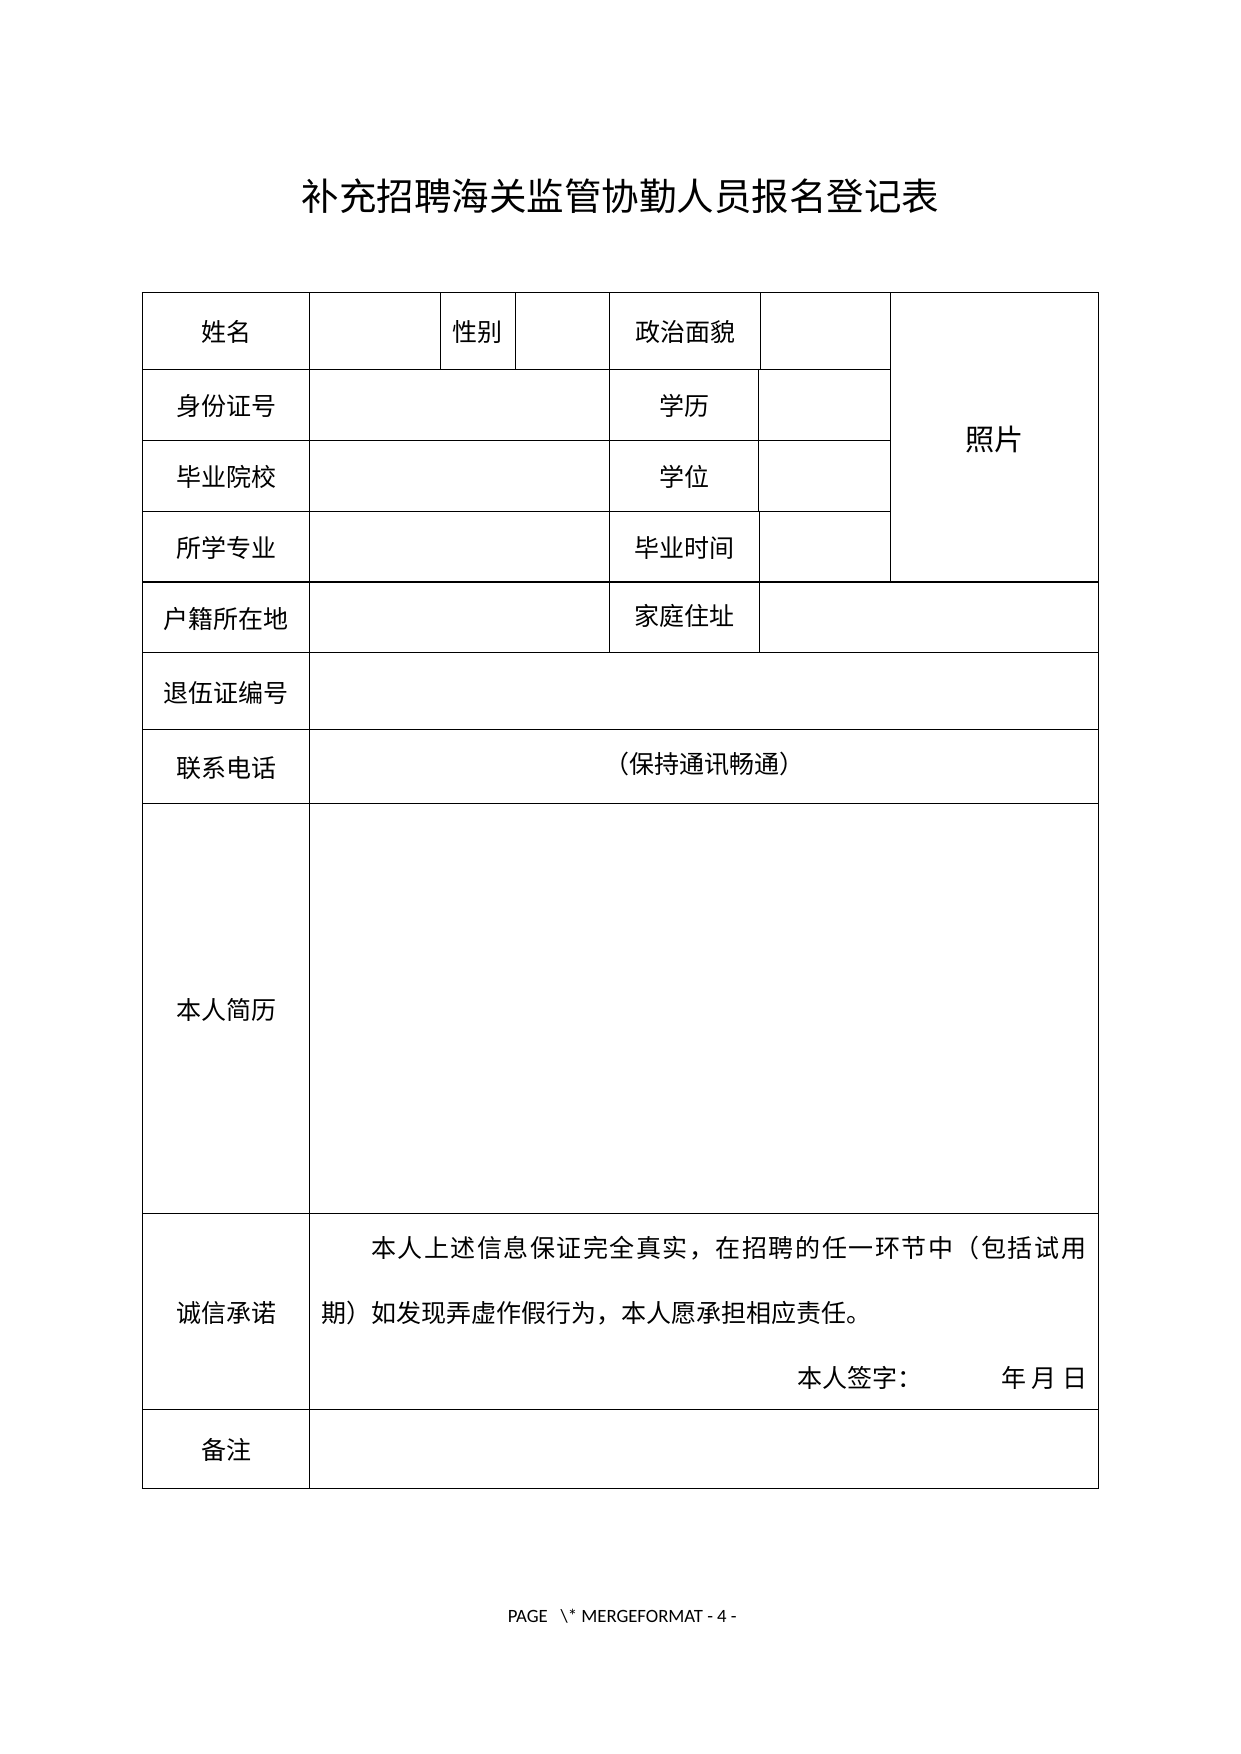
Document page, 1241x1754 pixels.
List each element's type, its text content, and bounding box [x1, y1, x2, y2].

table_cell [759, 370, 890, 440]
table_cell 本人上述信息保证完全真实，在招聘的任一环节中（包括试用期）如发现弄虚作假行为，本人愿承担相应责任。 本人签字： 年 月 日 报名（承诺）人签名：年月日 [310, 1214, 1098, 1409]
table_header [761, 293, 890, 369]
table_cell [760, 583, 1098, 652]
table_cell [310, 370, 609, 440]
table_cell （保持通讯畅通） [310, 730, 1098, 803]
table_cell 学历 [610, 370, 758, 440]
table_cell 本人简历 [143, 804, 309, 1213]
table_header [310, 293, 440, 369]
table_cell [310, 804, 1098, 1213]
table_cell 备注 [143, 1410, 309, 1487]
table_cell [310, 583, 609, 652]
table_header [516, 293, 609, 369]
text 补充招聘海关监管协勤人员报名登记表 [148, 162, 1092, 227]
table_header 性别 [441, 293, 515, 369]
table_cell [310, 512, 609, 581]
table_cell 家庭住址（保证通讯畅通） [610, 583, 759, 652]
table_header 政治面貌 [610, 293, 760, 369]
table_cell [310, 653, 1098, 729]
table_cell 户籍所在地 [143, 583, 309, 652]
table_cell 诚信承诺 [143, 1214, 309, 1409]
table_cell [760, 512, 890, 581]
table_cell 毕业时间 [610, 512, 759, 581]
table_cell 所学专业 [143, 512, 309, 581]
table_cell 学位 [610, 441, 758, 511]
table_cell 毕业院校 [143, 441, 309, 511]
table_cell 联系电话 [143, 730, 309, 803]
table_cell [310, 1410, 1098, 1487]
table_cell 身份证号 [143, 370, 309, 440]
table_header 照片 [891, 293, 1098, 581]
table_cell 退伍证编号 [143, 653, 309, 729]
table_cell [310, 441, 609, 511]
table_header 姓名 [143, 293, 309, 369]
table_cell [759, 441, 890, 511]
